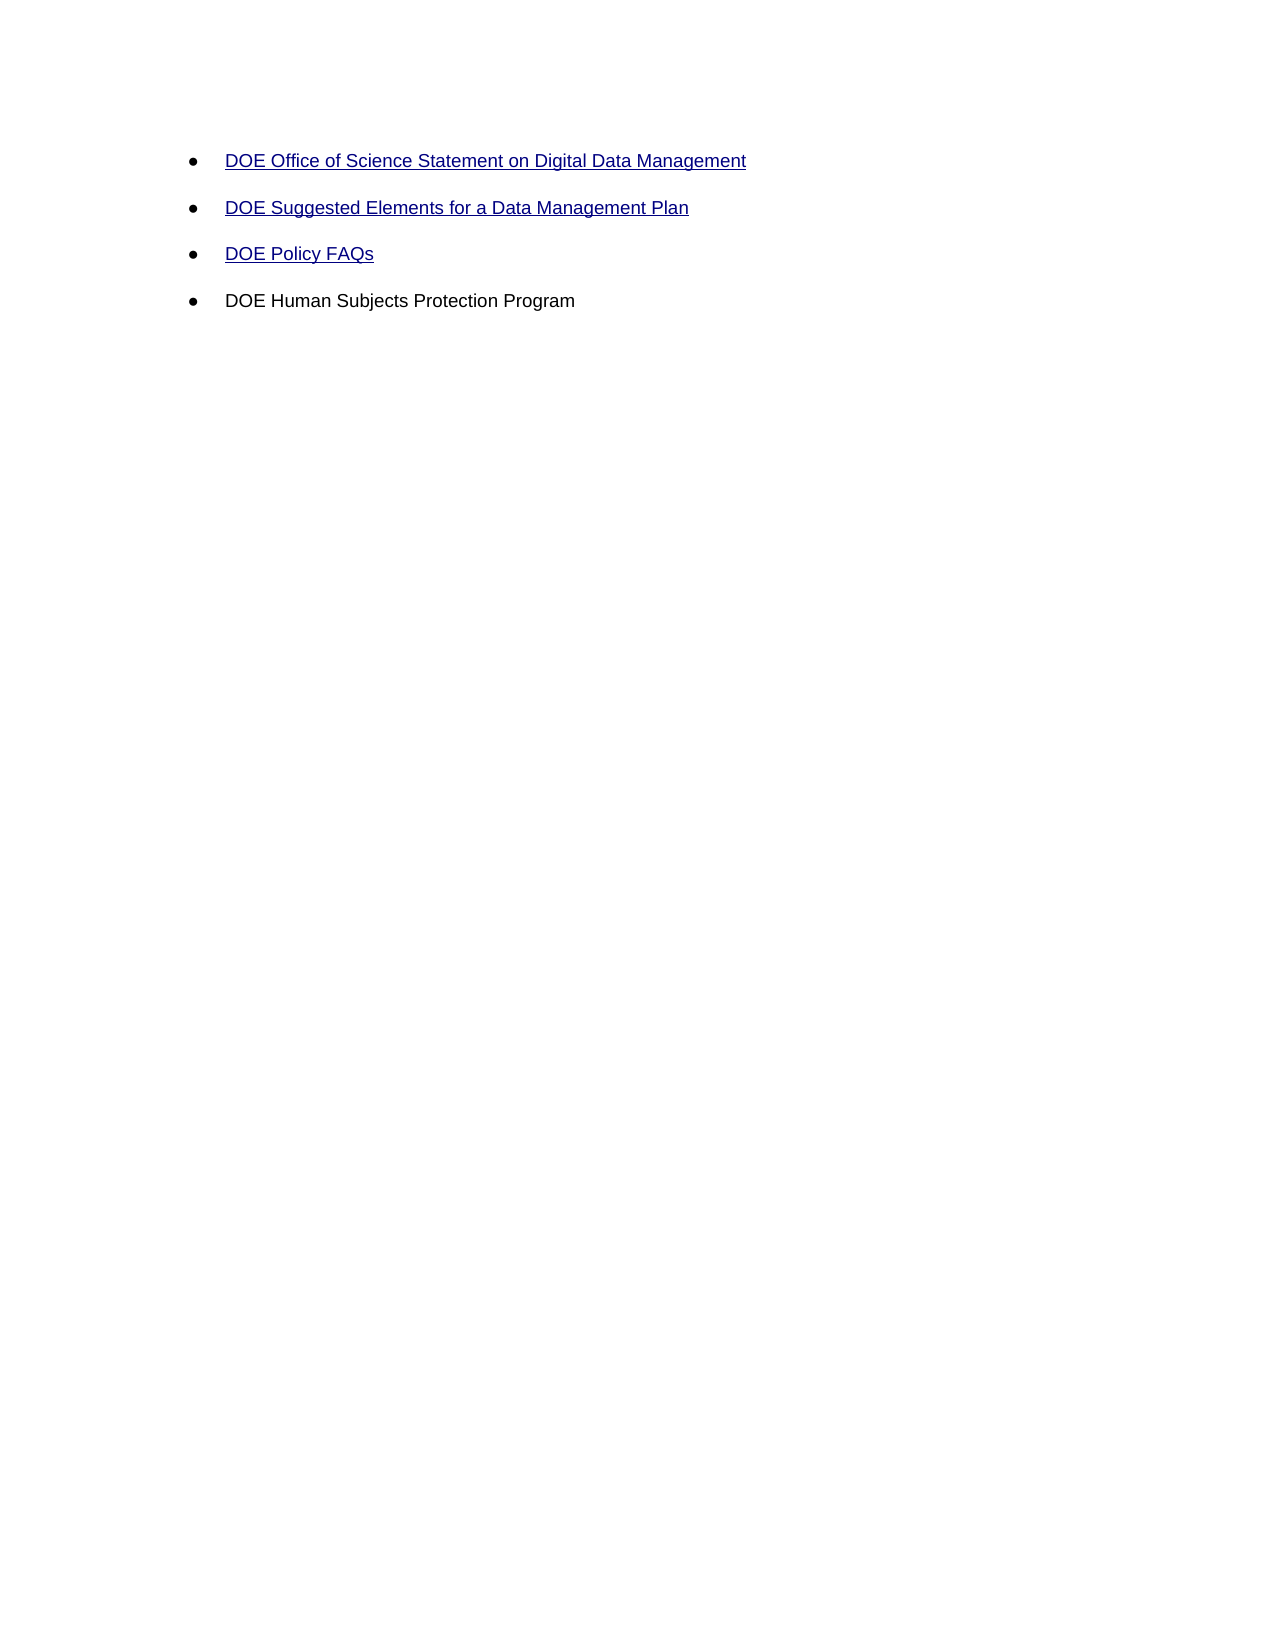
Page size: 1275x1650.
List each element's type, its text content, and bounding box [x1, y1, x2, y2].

list DOE Office of Science Statement on Digital Data Management [187, 150, 1125, 172]
list DOE Suggested Elements for a Data Management Plan [187, 197, 1125, 218]
list DOE Policy FAQs [187, 243, 1125, 265]
list DOE Human Subjects Protection Program [187, 290, 1125, 311]
